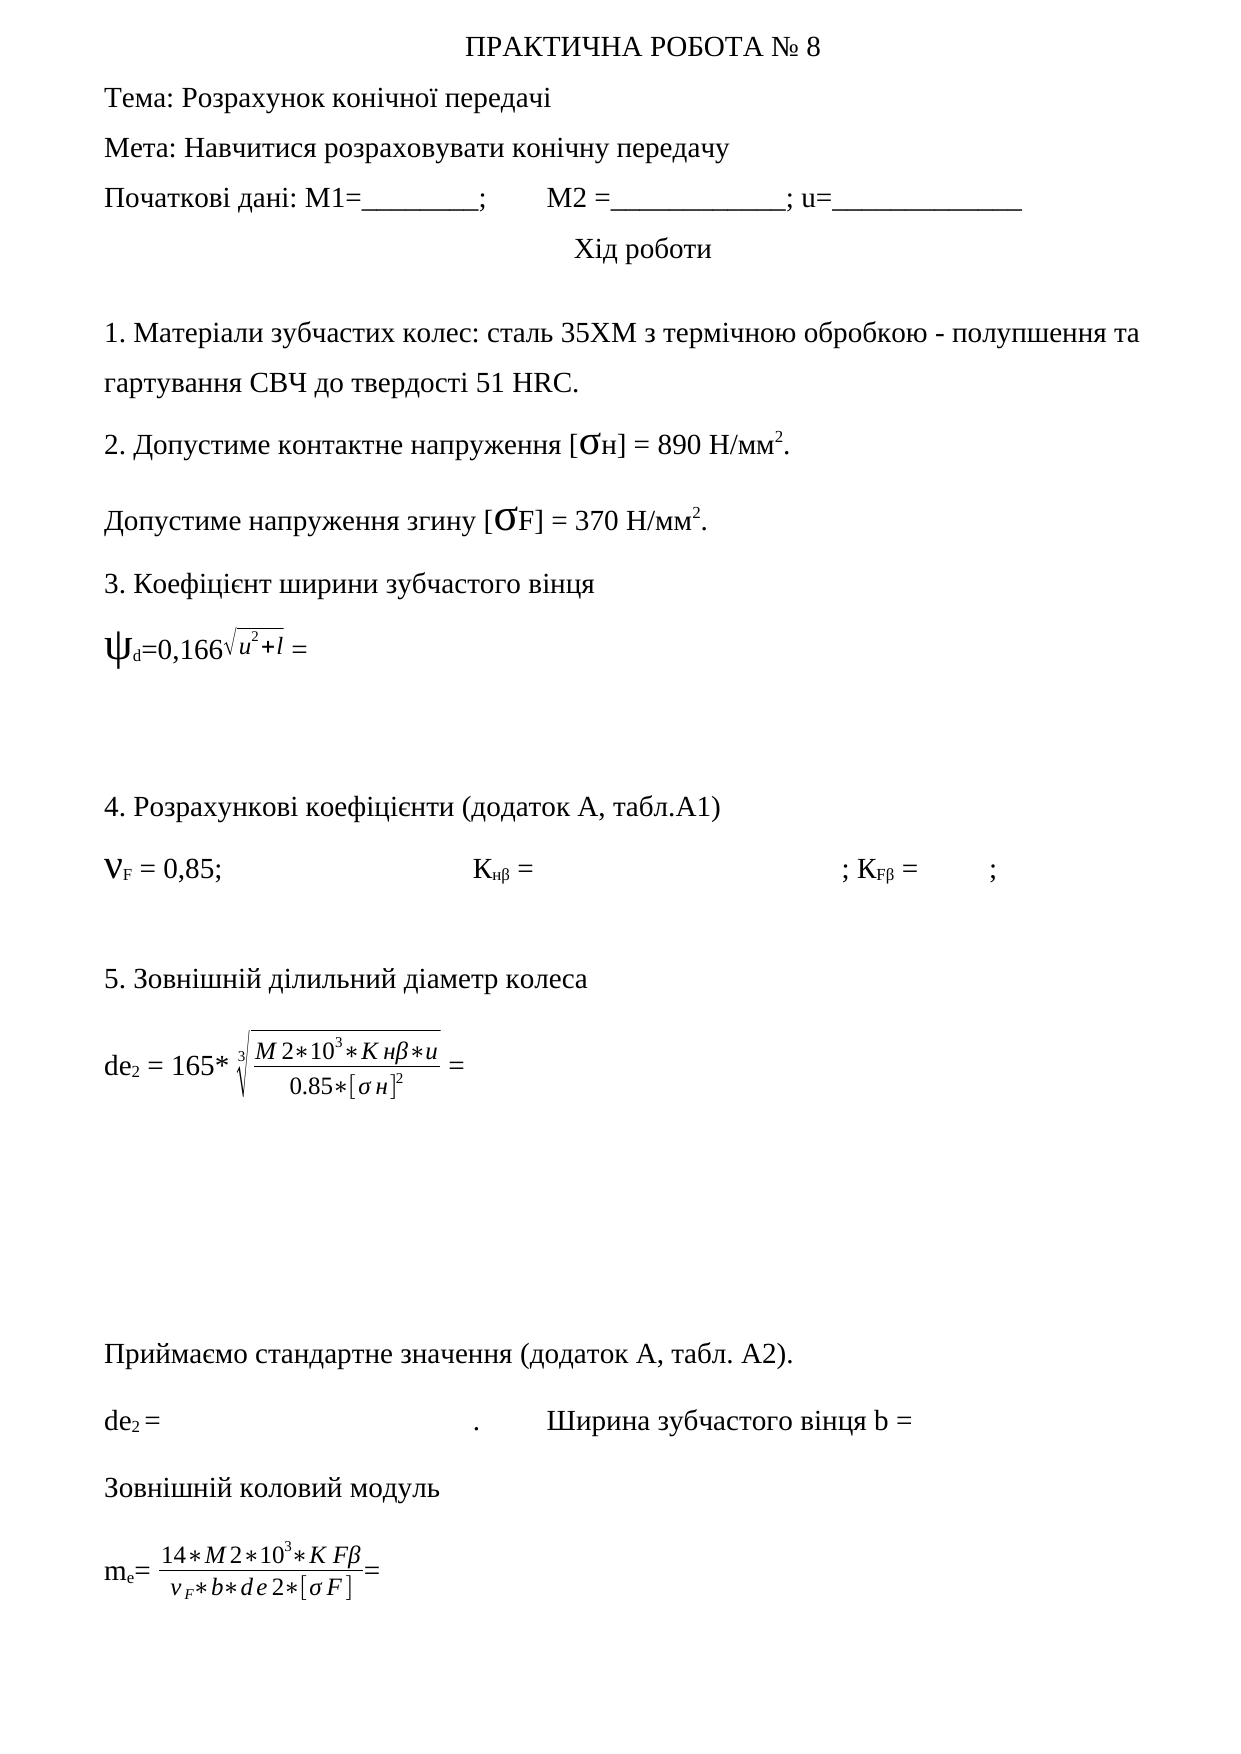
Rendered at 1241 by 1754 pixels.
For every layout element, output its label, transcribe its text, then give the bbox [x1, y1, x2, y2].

text 2. Допустиме контактне напруження [σн] = 890 Н/мм2. [104, 415, 1182, 463]
text 5. Зовнішній ділильний діаметр колеса [104, 962, 1182, 995]
text Приймаємо стандартне значення (додаток А, табл. А2). [104, 1336, 1182, 1369]
text me= = [104, 1537, 1182, 1603]
text ψd=0,166 = [104, 617, 1182, 669]
text dе2 = 165* = [104, 1029, 1182, 1101]
text ПРАКТИЧНА РОБОТА № 8 [104, 29, 1182, 63]
text Мета: Навчитися розраховувати конічну передачу [104, 130, 1182, 164]
text 1. Матеріали зубчастих колес: сталь 35ХМ з термічною обробкою - полупшення та гартування СВЧ до твердості 51 HRC. [104, 315, 1182, 398]
text Початкові дані: М1=________; M2 =____________; u=_____________ [104, 181, 1182, 214]
text Хід роботи [104, 231, 1182, 264]
text 4. Розрахункові коефіцієнти (додаток А, табл.А1) [104, 789, 1182, 823]
text Тема: Розрахунок конічної передачі [104, 80, 1182, 113]
text Зовнішній коловий модуль [104, 1470, 1182, 1504]
text νF = 0,85; Кнβ = ; КFβ = ; [104, 839, 1182, 887]
text 3. Коефіцієнт ширини зубчастого вінця [104, 566, 1182, 600]
text dе2 = . Ширина зубчастого вінця b = [104, 1403, 1182, 1437]
text Допустиме напруження згину [σF] = 370 Н/мм2. [104, 487, 1182, 540]
